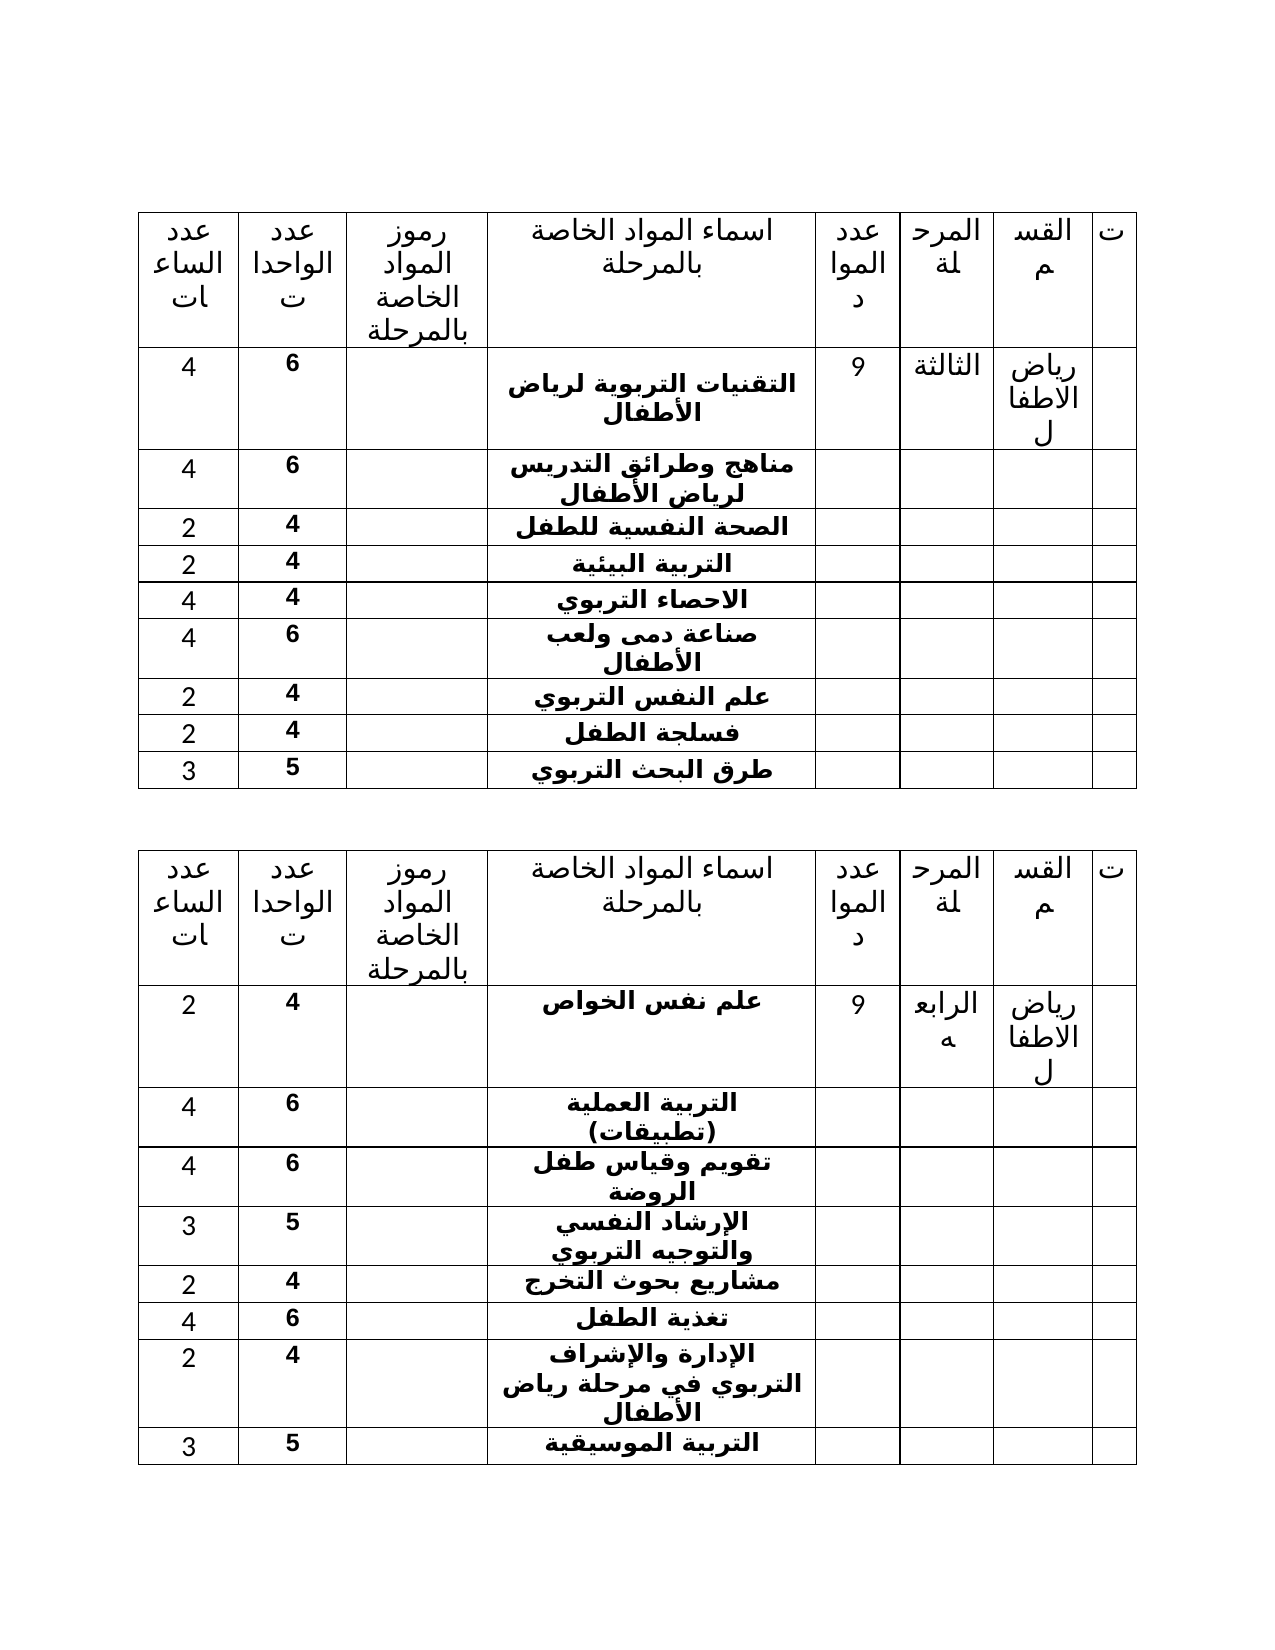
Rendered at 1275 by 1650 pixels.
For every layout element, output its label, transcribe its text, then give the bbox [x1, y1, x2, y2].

table_cell 6 [239, 619, 346, 677]
table_cell 4 [239, 1266, 346, 1302]
table_cell 5 [239, 752, 346, 787]
table_cell [1093, 1303, 1136, 1338]
table_cell [1093, 1207, 1136, 1265]
table_cell [901, 715, 993, 751]
table_cell 3 [139, 1428, 238, 1464]
table_cell [816, 1303, 899, 1338]
table_cell 3 [139, 752, 238, 787]
table_cell 6 [239, 450, 346, 508]
table_cell مشاريع بحوث التخرج [488, 1266, 815, 1302]
table_cell [816, 1340, 899, 1427]
table_cell 5 [239, 1428, 346, 1464]
table_cell [347, 450, 487, 508]
table_cell [1093, 583, 1136, 618]
table_cell علم نفس الخواص [488, 986, 815, 1087]
table_cell [994, 450, 1092, 508]
table_cell 6 [239, 1303, 346, 1338]
table_cell تغذية الطفل [488, 1303, 815, 1338]
table_cell [1093, 348, 1136, 449]
table_cell [816, 546, 899, 581]
table_cell 5 [239, 1207, 346, 1265]
table_cell [994, 1148, 1092, 1206]
table_cell مناهج وطرائق التدريس لرياض الأطفال [488, 450, 815, 508]
table_cell طرق البحث التربوي [488, 752, 815, 787]
table_cell 9 [816, 348, 899, 449]
table_cell [994, 1088, 1092, 1146]
table_cell 4 [239, 715, 346, 751]
table_cell [1093, 546, 1136, 581]
table_cell علم النفس التربوي [488, 679, 815, 714]
table_cell التقنيات التربوية لرياض الأطفال [488, 348, 815, 449]
table_cell صناعة دمى ولعب الأطفال [488, 619, 815, 677]
table_cell [901, 619, 993, 677]
table_cell [1093, 715, 1136, 751]
table_cell 2 [139, 986, 238, 1087]
table_cell [994, 509, 1092, 545]
table_cell رياض الاطفال [994, 348, 1092, 449]
table_cell [901, 1428, 993, 1464]
table_cell 2 [139, 715, 238, 751]
table_cell [994, 583, 1092, 618]
table_cell التربية الموسيقية [488, 1428, 815, 1464]
table_cell الاحصاء التربوي [488, 583, 815, 618]
table_cell [1093, 752, 1136, 787]
table_cell [816, 1266, 899, 1302]
table_cell التربية البيئية [488, 546, 815, 581]
table_cell [816, 1428, 899, 1464]
table_cell [994, 715, 1092, 751]
table_cell [901, 1303, 993, 1338]
table_cell [901, 450, 993, 508]
table_cell [347, 752, 487, 787]
table_cell 4 [139, 450, 238, 508]
table_cell 4 [139, 1303, 238, 1338]
table_header اسماء المواد الخاصة بالمرحلة [488, 851, 815, 985]
table_cell 4 [239, 546, 346, 581]
table_cell [1093, 679, 1136, 714]
table_cell 2 [139, 509, 238, 545]
table_cell [347, 619, 487, 677]
table_cell [901, 509, 993, 545]
table_cell 9 [816, 986, 899, 1087]
table_cell [816, 1088, 899, 1146]
table_cell 2 [139, 1340, 238, 1427]
table_cell [347, 348, 487, 449]
table_cell [1093, 1340, 1136, 1427]
table_cell [901, 679, 993, 714]
table_cell [1093, 986, 1136, 1087]
table_cell الثالثة [901, 348, 993, 449]
table_cell [816, 583, 899, 618]
table_cell 2 [139, 679, 238, 714]
table_cell [816, 509, 899, 545]
table_cell [1093, 1148, 1136, 1206]
table_cell [816, 1207, 899, 1265]
table_header اسماء المواد الخاصة بالمرحلة [488, 213, 815, 347]
table_cell [901, 546, 993, 581]
table_cell [816, 715, 899, 751]
table_cell [901, 1266, 993, 1302]
table_header عدد المواد [816, 213, 899, 347]
table_cell [347, 1207, 487, 1265]
table_cell 3 [139, 1207, 238, 1265]
table_cell الإدارة والإشراف التربوي في مرحلة رياض الأطفال [488, 1340, 815, 1427]
table_cell [994, 619, 1092, 677]
table_cell [347, 1148, 487, 1206]
table_cell [1093, 1428, 1136, 1464]
table_cell 4 [239, 986, 346, 1087]
table_cell [901, 752, 993, 787]
table_cell [347, 1428, 487, 1464]
table_cell [1093, 1266, 1136, 1302]
table_cell [347, 546, 487, 581]
table_cell [1093, 509, 1136, 545]
table_cell [816, 619, 899, 677]
table_cell 4 [239, 583, 346, 618]
table_header عدد الساعات [139, 851, 238, 985]
table_cell [347, 1266, 487, 1302]
table_cell [1093, 450, 1136, 508]
table_header القسم [994, 851, 1092, 985]
table_cell [901, 1207, 993, 1265]
table_header ت [1093, 213, 1136, 347]
table_cell [994, 679, 1092, 714]
table_cell الصحة النفسية للطفل [488, 509, 815, 545]
table_header عدد المواد [816, 851, 899, 985]
table_header القسم [994, 213, 1092, 347]
table_cell [347, 1303, 487, 1338]
table_cell الإرشاد النفسي والتوجيه التربوي [488, 1207, 815, 1265]
table_cell [347, 986, 487, 1087]
table_cell [901, 1148, 993, 1206]
table_cell 4 [139, 1088, 238, 1146]
table_cell [994, 1207, 1092, 1265]
table_cell رياض الاطفال [994, 986, 1092, 1087]
table_cell 4 [139, 583, 238, 618]
table_cell [994, 1303, 1092, 1338]
table_cell [994, 546, 1092, 581]
table_header عدد الواحدات [239, 213, 346, 347]
table_cell [1093, 619, 1136, 677]
table_cell 4 [239, 679, 346, 714]
table_cell [901, 1088, 993, 1146]
table_cell [347, 679, 487, 714]
table_cell [347, 1340, 487, 1427]
table_cell الرابعه [901, 986, 993, 1087]
table_cell تقويم وقياس طفل الروضة [488, 1148, 815, 1206]
table_cell [994, 752, 1092, 787]
table_cell [901, 1340, 993, 1427]
table_cell 4 [239, 1340, 346, 1427]
table_cell 4 [139, 619, 238, 677]
table_cell [347, 715, 487, 751]
table_header عدد الواحدات [239, 851, 346, 985]
table_header رموز المواد الخاصة بالمرحلة [347, 851, 487, 985]
table_cell 6 [239, 348, 346, 449]
table_cell 4 [139, 348, 238, 449]
table_cell [816, 679, 899, 714]
table_cell [347, 1088, 487, 1146]
table_cell [816, 1148, 899, 1206]
table_cell [901, 583, 993, 618]
table_header المرحلة [901, 213, 993, 347]
table_cell 6 [239, 1088, 346, 1146]
table_header عدد الساعات [139, 213, 238, 347]
table_cell التربية العملية (تطبيقات) [488, 1088, 815, 1146]
table_cell [994, 1266, 1092, 1302]
table_cell [347, 509, 487, 545]
table_cell 4 [239, 509, 346, 545]
table_cell [994, 1340, 1092, 1427]
table_header المرحلة [901, 851, 993, 985]
table_cell فسلجة الطفل [488, 715, 815, 751]
table_cell [1093, 1088, 1136, 1146]
table_cell [347, 583, 487, 618]
table_cell [816, 450, 899, 508]
table_cell 2 [139, 1266, 238, 1302]
table_cell 4 [139, 1148, 238, 1206]
table_cell 2 [139, 546, 238, 581]
table_header رموز المواد الخاصة بالمرحلة [347, 213, 487, 347]
table_cell [994, 1428, 1092, 1464]
table_header ت [1093, 851, 1136, 985]
table_cell [816, 752, 899, 787]
table_cell 6 [239, 1148, 346, 1206]
